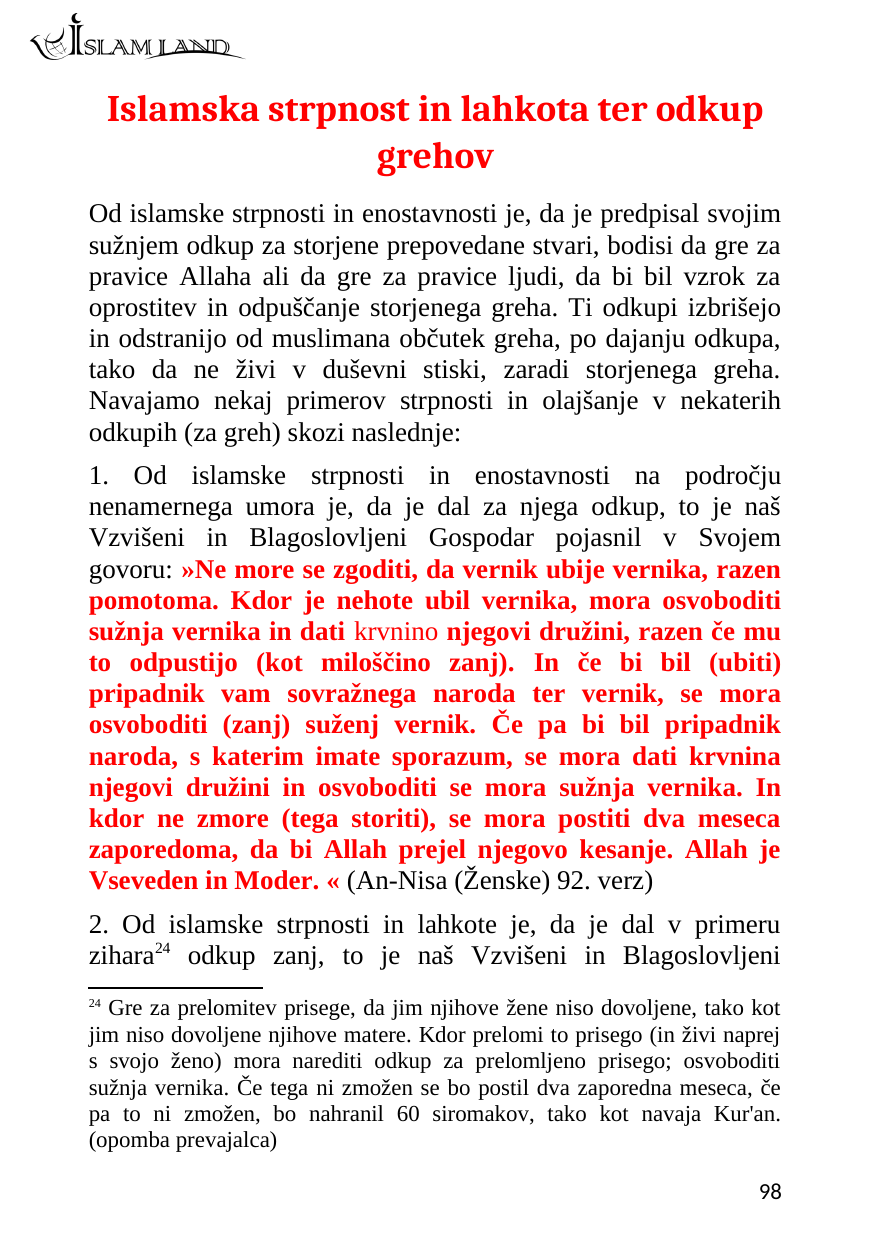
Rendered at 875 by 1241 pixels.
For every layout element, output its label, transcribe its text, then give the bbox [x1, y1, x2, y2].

text Islamska strpnost in lahkota ter odkup grehov [88, 88, 782, 177]
picture [29, 13, 247, 60]
text 1. Od islamske strpnosti in enostavnosti na področju nenamernega umora je, da je dal za njega odkup, to je naš Vzvišeni in Blagoslovljeni Gospodar pojasnil v Svojem govoru: »Ne more se zgoditi, da vernik ubije vernika, razen pomotoma. Kdor je nehote ubil vernika, mora osvoboditi sužnja vernika in dati krvnino njegovi družini, razen če mu to odpustijo (kot miloščino zanj). In če bi bil (ubiti) pripadnik vam sovražnega naroda ter vernik, se mora osvoboditi (zanj) suženj vernik. Če pa bi bil pripadnik naroda, s katerim imate sporazum, se mora dati krvnina njegovi družini in osvoboditi se mora sužnja vernika. In kdor ne zmore (tega storiti), se mora postiti dva meseca zaporedoma, da bi Allah prejel njegovo kesanje. Allah je Vseveden in Moder. « (An-Nisa (Ženske) 92. verz) [88, 459, 782, 895]
text Od islamske strpnosti in enostavnosti je, da je predpisal svojim sužnjem odkup za storjene prepovedane stvari, bodisi da gre za pravice Allaha ali da gre za pravice ljudi, da bi bil vzrok za oprostitev in odpuščanje storjenega greha. Ti odkupi izbrišejo in odstranijo od muslimana občutek greha, po dajanju odkupa, tako da ne živi v duševni stiski, zaradi storjenega greha. Navajamo nekaj primerov strpnosti in olajšanje v nekaterih odkupih (za greh) skozi naslednje: [88, 198, 782, 447]
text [88, 908, 782, 970]
